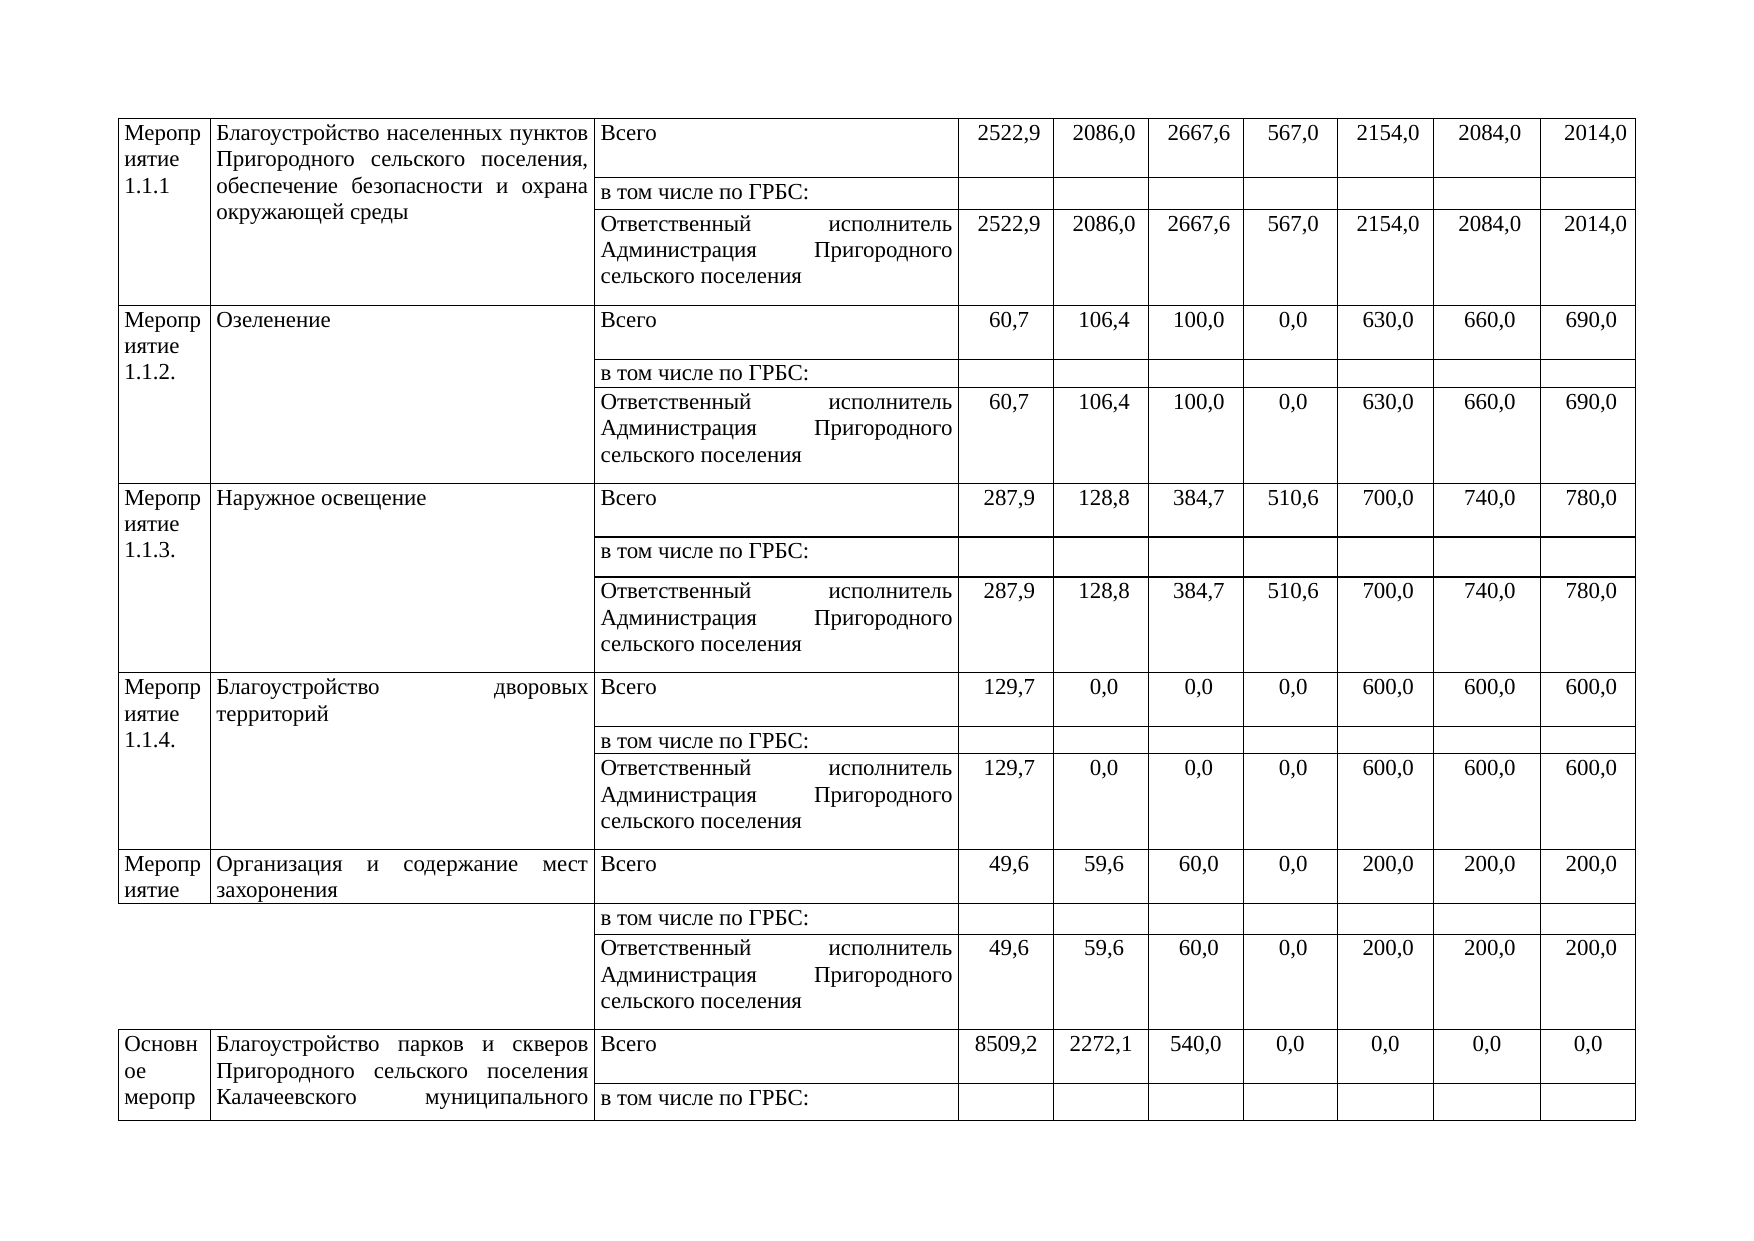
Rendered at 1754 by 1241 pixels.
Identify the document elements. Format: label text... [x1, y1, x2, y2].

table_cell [595, 210, 958, 305]
table_cell 129,7 [959, 673, 1053, 726]
table_cell 200,0 [1541, 850, 1635, 903]
table_cell [1244, 904, 1337, 933]
table_cell Мероприятие 1.1.2. [119, 306, 210, 483]
table_cell 49,6 [959, 850, 1053, 903]
table_cell 2014,0 [1541, 119, 1635, 177]
table_cell [1149, 1084, 1243, 1119]
table_cell [1541, 538, 1635, 576]
table_cell в том числе по ГРБС: [595, 178, 958, 209]
table_cell 690,0 [1541, 388, 1635, 483]
table_cell [1434, 360, 1540, 387]
table_cell Мероприятие 1.1.4. [119, 673, 210, 849]
table_cell 660,0 [1434, 388, 1540, 483]
table_cell [1244, 538, 1337, 576]
table_cell [959, 904, 1053, 933]
table_cell 0,0 [1244, 388, 1337, 483]
table_cell [1149, 538, 1243, 576]
table_cell 630,0 [1338, 306, 1433, 358]
table_cell 510,6 [1244, 578, 1337, 672]
table_cell [1338, 360, 1433, 387]
table_cell 2667,6 [1149, 210, 1243, 305]
table_cell 287,9 [959, 484, 1053, 536]
table_cell в том числе по ГРБС: [595, 538, 958, 576]
table_cell Благоустройство дворовых территорий [211, 673, 594, 849]
table_cell 60,7 [959, 388, 1053, 483]
table_cell Всего [595, 306, 958, 358]
table_cell Мероприятие 1.1.3. [119, 484, 210, 672]
table_cell в том числе по ГРБС: [595, 1084, 958, 1119]
table_cell [959, 538, 1053, 576]
table_cell 0,0 [1149, 673, 1243, 726]
table_cell Мероприятие 1.1.5. [119, 850, 210, 903]
table_cell [959, 178, 1053, 209]
table_cell Ответственный исполнитель Администрация Пригородного сельского поселения [595, 754, 958, 849]
table_cell 2014,0 [1541, 210, 1635, 305]
table_cell 59,6 [1054, 850, 1148, 903]
table_cell в том числе по ГРБС: [595, 727, 958, 753]
table_cell [1541, 360, 1635, 387]
table_cell 200,0 [1434, 935, 1540, 1029]
table_cell [1541, 904, 1635, 933]
table_cell 0,0 [1054, 754, 1148, 849]
table_cell 2084,0 [1434, 210, 1540, 305]
table_cell 0,0 [1244, 1030, 1337, 1083]
table_cell 0,0 [1149, 754, 1243, 849]
table_cell 128,8 [1054, 578, 1148, 672]
table_cell Благоустройство населенных пунктов Пригородного сельского поселения, обеспечение безопасности и охрана окружающей среды [211, 119, 594, 305]
table_cell 780,0 [1541, 578, 1635, 672]
table_cell 106,4 [1054, 388, 1148, 483]
table_cell 2667,6 [1149, 119, 1243, 177]
table_cell [1434, 727, 1540, 753]
table_cell [1054, 178, 1148, 209]
table_cell [1541, 727, 1635, 753]
table_cell [1244, 1084, 1337, 1119]
table_cell 8509,2 [959, 1030, 1053, 1083]
table_cell [1149, 178, 1243, 209]
table_cell 0,0 [1244, 850, 1337, 903]
table_cell [1338, 1084, 1433, 1119]
table_cell 700,0 [1338, 578, 1433, 672]
table_cell 600,0 [1541, 673, 1635, 726]
table_cell [1434, 904, 1540, 933]
table_cell Всего [595, 1030, 958, 1083]
table_cell 0,0 [1244, 306, 1337, 358]
table_cell Ответственный исполнитель Администрация Пригородного сельского поселения [595, 578, 958, 672]
table_cell 200,0 [1338, 850, 1433, 903]
table_cell 384,7 [1149, 484, 1243, 536]
table_cell 287,9 [959, 578, 1053, 672]
table_cell 567,0 [1244, 210, 1337, 305]
table_cell 2522,9 [959, 210, 1053, 305]
table_cell 2086,0 [1054, 119, 1148, 177]
table_cell 2154,0 [1338, 210, 1433, 305]
table_cell 0,0 [1434, 1030, 1540, 1083]
table_cell [959, 360, 1053, 387]
table_cell 0,0 [1541, 1030, 1635, 1083]
table_cell 128,8 [1054, 484, 1148, 536]
table_cell [1054, 904, 1148, 933]
table_cell Всего [595, 484, 958, 536]
table_cell [1338, 727, 1433, 753]
table_cell в том числе по ГРБС: [595, 904, 958, 933]
table_cell [959, 1084, 1053, 1119]
table_cell 49,6 [959, 935, 1053, 1029]
table_cell 2084,0 [1434, 119, 1540, 177]
table_cell [1054, 538, 1148, 576]
table_cell 2272,1 [1054, 1030, 1148, 1083]
table_cell 2154,0 [1338, 119, 1433, 177]
table_cell 59,6 [1054, 935, 1148, 1029]
table_cell Ответственный исполнитель Администрация Пригородного сельского поселения [595, 388, 958, 483]
table_cell [1434, 178, 1540, 209]
table_cell в том числе по ГРБС: [595, 360, 958, 387]
table_cell [1244, 178, 1337, 209]
table_cell 540,0 [1149, 1030, 1243, 1083]
table_cell [1149, 360, 1243, 387]
table_cell 384,7 [1149, 578, 1243, 672]
table_cell 129,7 [959, 754, 1053, 849]
table_cell 740,0 [1434, 484, 1540, 536]
table_cell [1244, 727, 1337, 753]
table_cell 200,0 [1541, 935, 1635, 1029]
table_cell 100,0 [1149, 388, 1243, 483]
table_cell [1054, 1084, 1148, 1119]
table_cell 2522,9 [959, 119, 1053, 177]
table_cell Основное мероприятие 1.2. [119, 1030, 210, 1119]
table_cell 0,0 [1244, 673, 1337, 726]
table_cell 200,0 [1338, 935, 1433, 1029]
table_cell 600,0 [1338, 754, 1433, 849]
table_cell Озеленение [211, 306, 594, 483]
table_cell 567,0 [1244, 119, 1337, 177]
table_cell 600,0 [1338, 673, 1433, 726]
table_cell 600,0 [1541, 754, 1635, 849]
table_cell 100,0 [1149, 306, 1243, 358]
table_cell [1434, 538, 1540, 576]
table_cell 0,0 [1244, 935, 1337, 1029]
table_cell 106,4 [1054, 306, 1148, 358]
table_cell [1054, 727, 1148, 753]
table_cell 600,0 [1434, 754, 1540, 849]
table_cell [1244, 360, 1337, 387]
table_cell [1338, 178, 1433, 209]
table_cell 0,0 [1338, 1030, 1433, 1083]
table_cell [1434, 1084, 1540, 1119]
table_cell [1149, 727, 1243, 753]
table_cell Всего [595, 673, 958, 726]
table_cell [1541, 1084, 1635, 1119]
table_cell 60,0 [1149, 850, 1243, 903]
table_cell Всего [595, 119, 958, 177]
table_cell 2086,0 [1054, 210, 1148, 305]
table_cell [1054, 360, 1148, 387]
table_cell Ответственный исполнитель Администрация Пригородного сельского поселения [595, 935, 958, 1029]
table_cell 780,0 [1541, 484, 1635, 536]
table_cell 510,6 [1244, 484, 1337, 536]
table_cell Всего [595, 850, 958, 903]
table_cell 740,0 [1434, 578, 1540, 672]
table_cell 0,0 [1054, 673, 1148, 726]
table_cell [1541, 178, 1635, 209]
table_cell Благоустройство парков и скверов Пригородного сельского поселения Калачеевского муниципального района Воронежской области [211, 1030, 594, 1119]
table_cell [1338, 538, 1433, 576]
table_cell 200,0 [1434, 850, 1540, 903]
table_cell Мероприятие 1.1.1 [119, 119, 210, 305]
table_cell 60,7 [959, 306, 1053, 358]
table_cell Наружное освещение [211, 484, 594, 672]
table_cell 60,0 [1149, 935, 1243, 1029]
table_cell 700,0 [1338, 484, 1433, 536]
table_cell [1338, 904, 1433, 933]
table_cell 600,0 [1434, 673, 1540, 726]
table_cell [1149, 904, 1243, 933]
table_cell 660,0 [1434, 306, 1540, 358]
table_cell 690,0 [1541, 306, 1635, 358]
table_cell Организация и содержание мест захоронения [211, 850, 594, 903]
table_cell 0,0 [1244, 754, 1337, 849]
table_cell [959, 727, 1053, 753]
table_cell 630,0 [1338, 388, 1433, 483]
